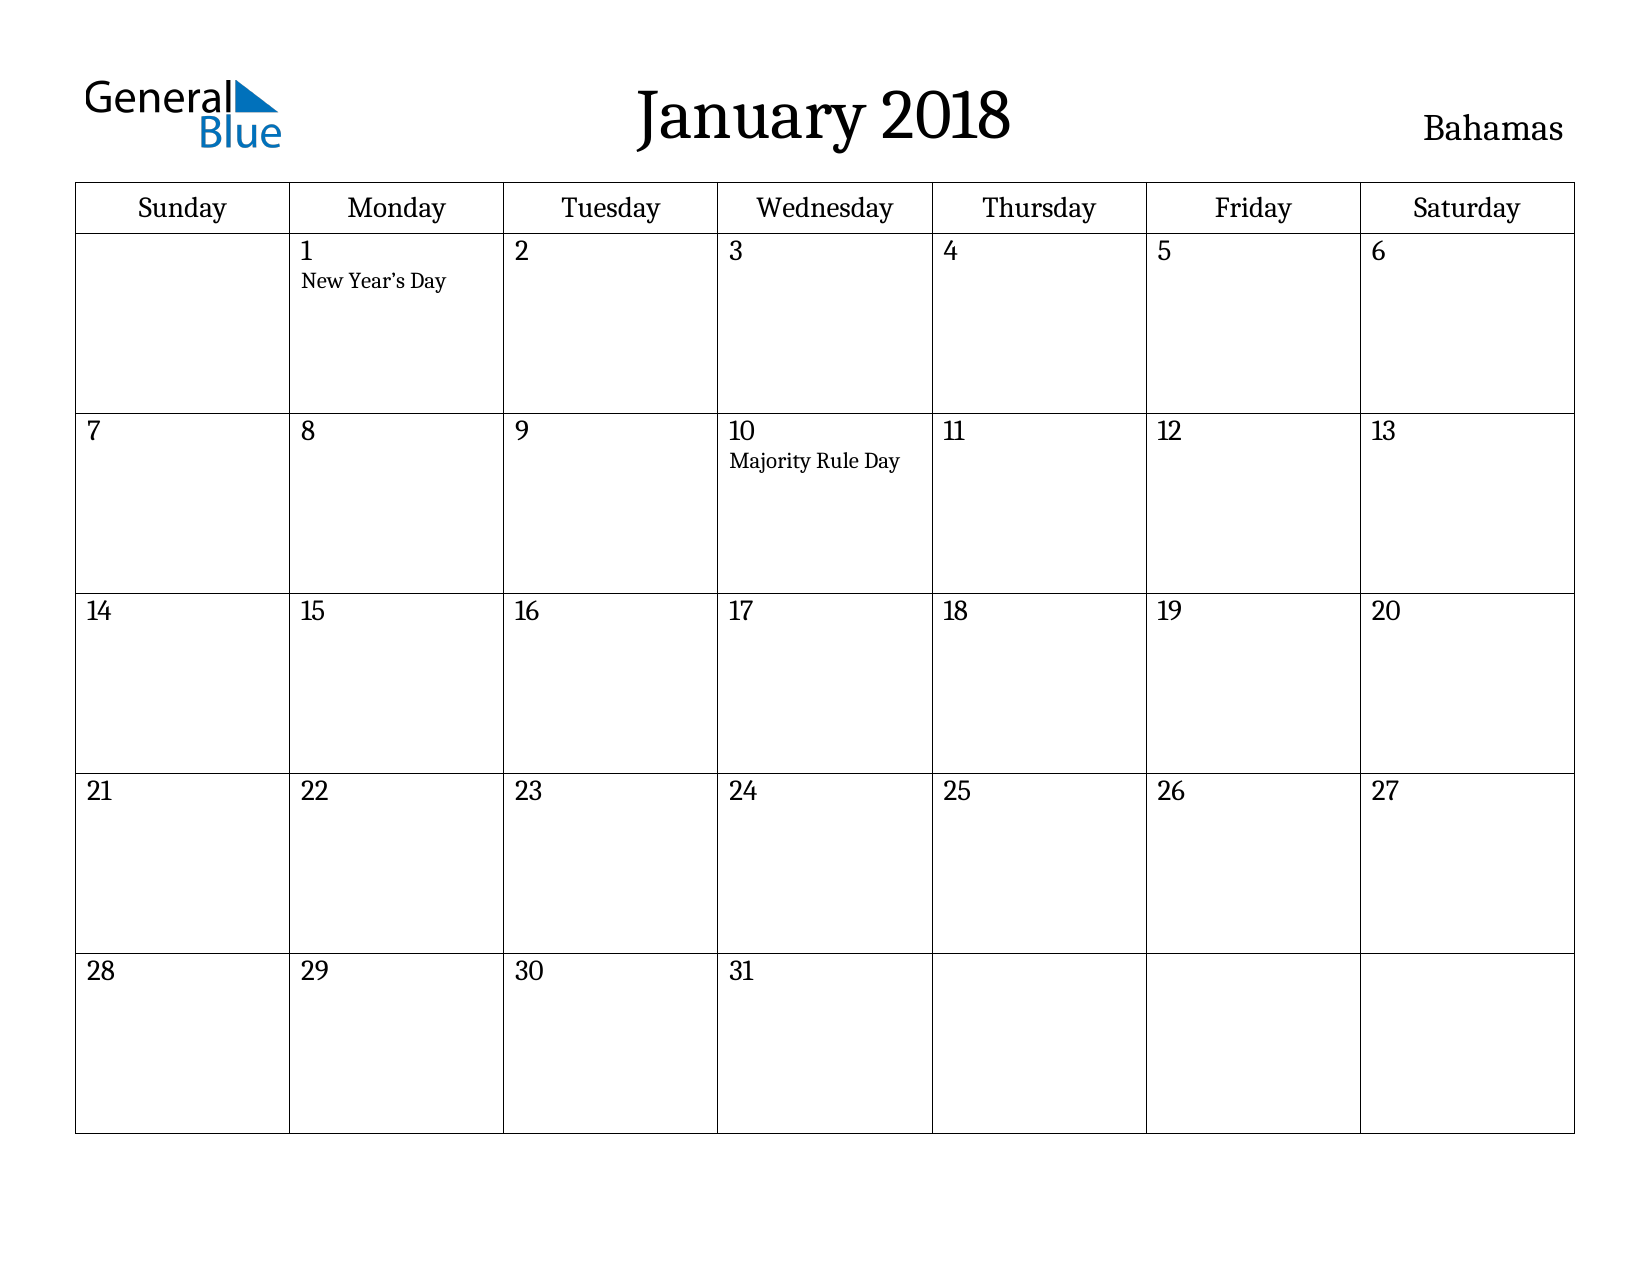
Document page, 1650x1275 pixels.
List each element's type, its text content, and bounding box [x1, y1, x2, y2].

table_cell [1147, 954, 1360, 987]
table_cell [76, 234, 289, 267]
table_cell 8 [290, 414, 503, 447]
table_cell 3 [718, 234, 932, 267]
table_cell [76, 627, 289, 773]
table_cell [933, 627, 1146, 773]
table_header Bahamas [1146, 75, 1574, 182]
table_cell 13 [1361, 414, 1574, 447]
table_cell 14 [76, 594, 289, 627]
table_cell New Year’s Day [290, 267, 503, 413]
table_cell [504, 808, 717, 953]
table_cell [504, 267, 717, 413]
table_cell [933, 954, 1146, 987]
table_cell 21 [76, 774, 289, 807]
table_cell Friday [1147, 183, 1360, 233]
table_cell 29 [290, 954, 503, 987]
table_cell [1147, 988, 1360, 1133]
table_cell [1147, 448, 1360, 593]
table_cell 17 [718, 594, 932, 627]
table_cell [504, 988, 717, 1133]
table_cell [1361, 267, 1574, 413]
table_cell [290, 988, 503, 1133]
table_cell [718, 267, 932, 413]
picture [86, 80, 281, 148]
table_cell [933, 808, 1146, 953]
table_cell 15 [290, 594, 503, 627]
table_cell [1361, 627, 1574, 773]
table_cell [76, 448, 289, 593]
table_cell [933, 448, 1146, 593]
table_cell [504, 627, 717, 773]
table_cell [1361, 988, 1574, 1133]
table_cell Saturday [1361, 183, 1574, 233]
table_cell 31 [718, 954, 932, 987]
table_cell 25 [933, 774, 1146, 807]
table_cell 20 [1361, 594, 1574, 627]
table_cell 4 [933, 234, 1146, 267]
table_cell 22 [290, 774, 503, 807]
table_cell Majority Rule Day [718, 448, 932, 593]
table_header [76, 75, 503, 182]
table_cell 7 [76, 414, 289, 447]
table_cell 10 [718, 414, 932, 447]
table_cell [718, 627, 932, 773]
table_cell [1361, 448, 1574, 593]
table_cell [718, 988, 932, 1133]
table_cell [933, 267, 1146, 413]
table_cell [1361, 954, 1574, 987]
table_cell [76, 267, 289, 413]
table_cell 28 [76, 954, 289, 987]
table_cell Thursday [933, 183, 1146, 233]
table_cell 1 [290, 234, 503, 267]
table_cell [76, 988, 289, 1133]
table_cell 19 [1147, 594, 1360, 627]
table_cell 2 [504, 234, 717, 267]
table_cell 18 [933, 594, 1146, 627]
table_cell [1147, 627, 1360, 773]
table_cell 26 [1147, 774, 1360, 807]
table_cell 9 [504, 414, 717, 447]
table_cell 24 [718, 774, 932, 807]
table_cell Wednesday [718, 183, 932, 233]
table_cell [1147, 808, 1360, 953]
table_cell Tuesday [504, 183, 717, 233]
table_cell [1147, 267, 1360, 413]
table_header January 2018 [504, 75, 1146, 182]
table_cell [504, 448, 717, 593]
table_cell [290, 448, 503, 593]
table_cell 5 [1147, 234, 1360, 267]
table_cell [1361, 808, 1574, 953]
table_cell Monday [290, 183, 503, 233]
table_cell [933, 988, 1146, 1133]
table_cell [290, 808, 503, 953]
table_cell [290, 627, 503, 773]
table_cell Sunday [76, 183, 289, 233]
table_cell 27 [1361, 774, 1574, 807]
table_cell 6 [1361, 234, 1574, 267]
table_cell [718, 808, 932, 953]
table_cell 16 [504, 594, 717, 627]
table_cell [76, 808, 289, 953]
table_cell 12 [1147, 414, 1360, 447]
table_cell 30 [504, 954, 717, 987]
table_cell 23 [504, 774, 717, 807]
table_cell 11 [933, 414, 1146, 447]
